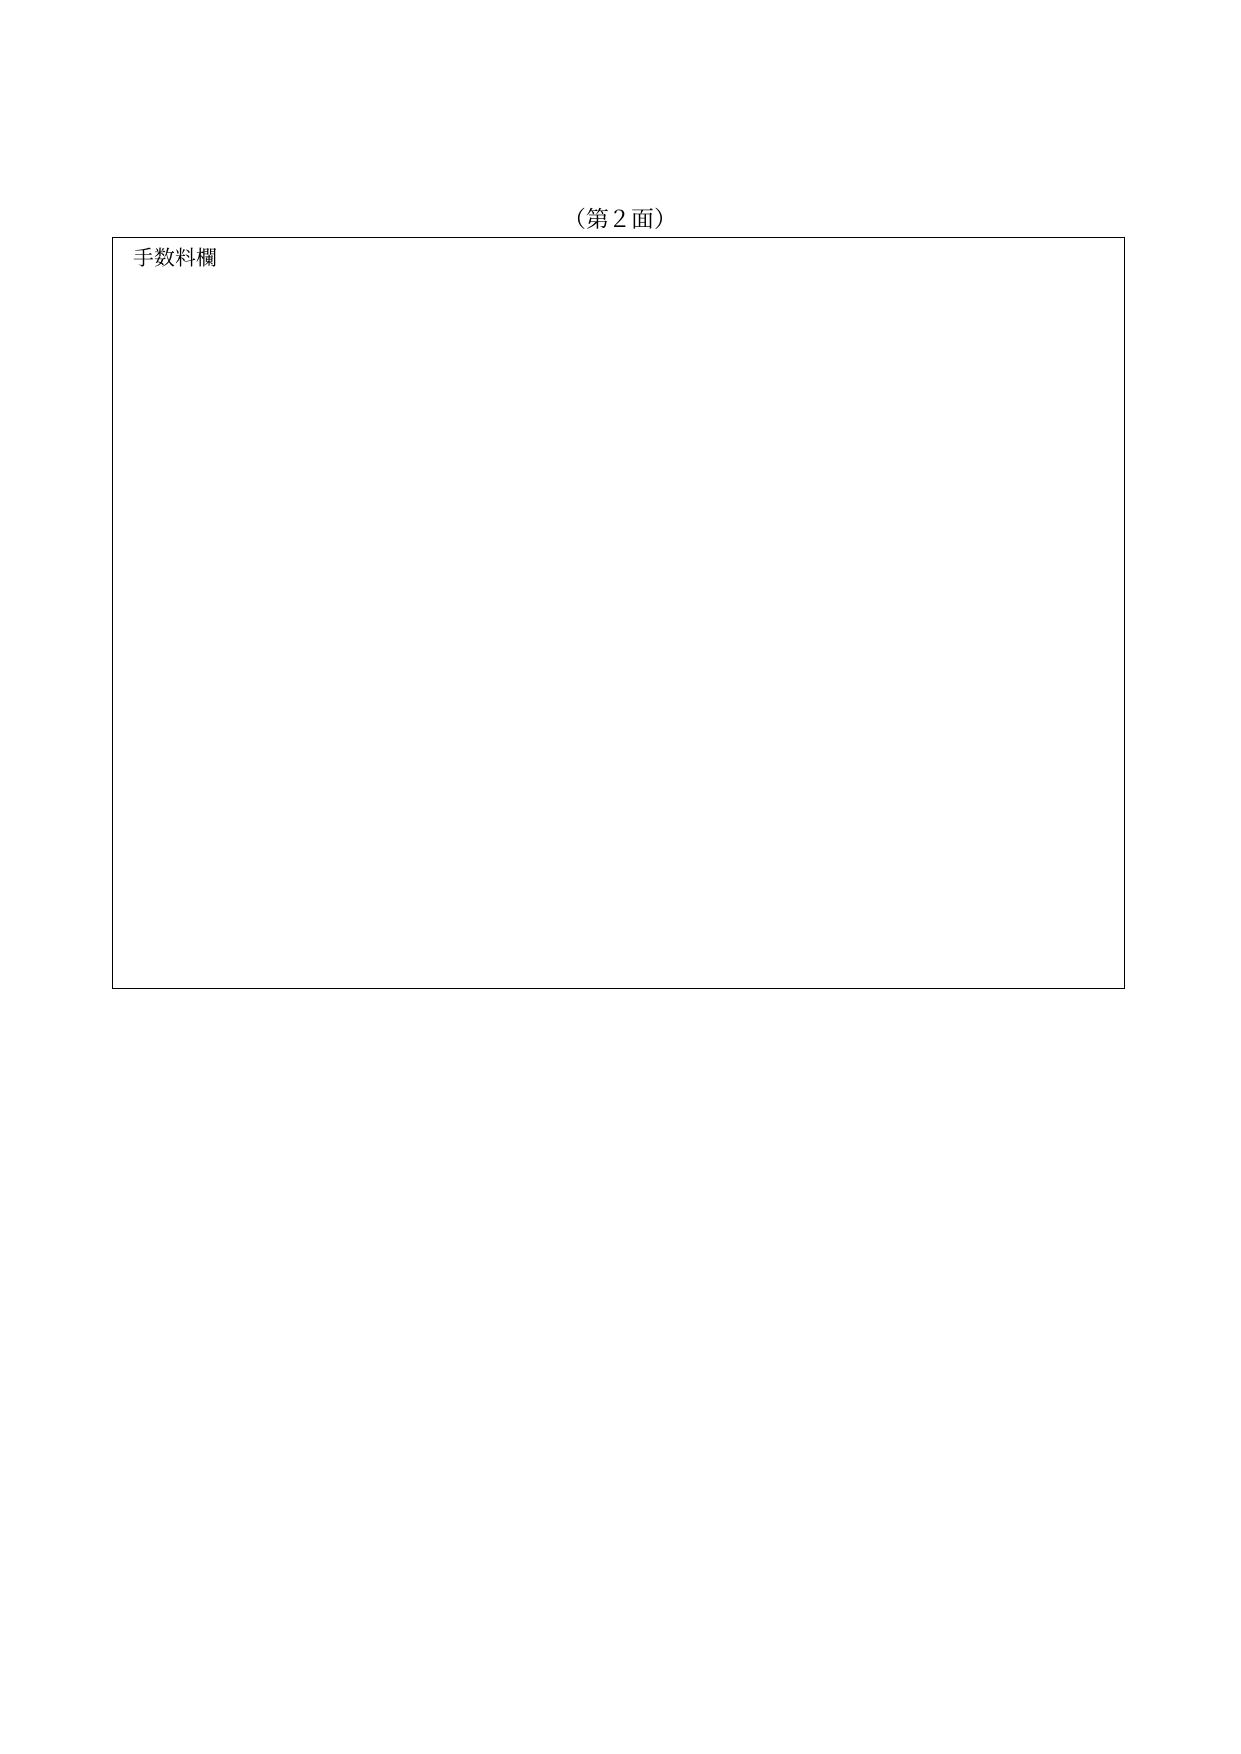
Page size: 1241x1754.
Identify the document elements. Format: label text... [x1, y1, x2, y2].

text （第２面） [112, 199, 1128, 237]
table_header 手数料欄 [113, 238, 1124, 988]
